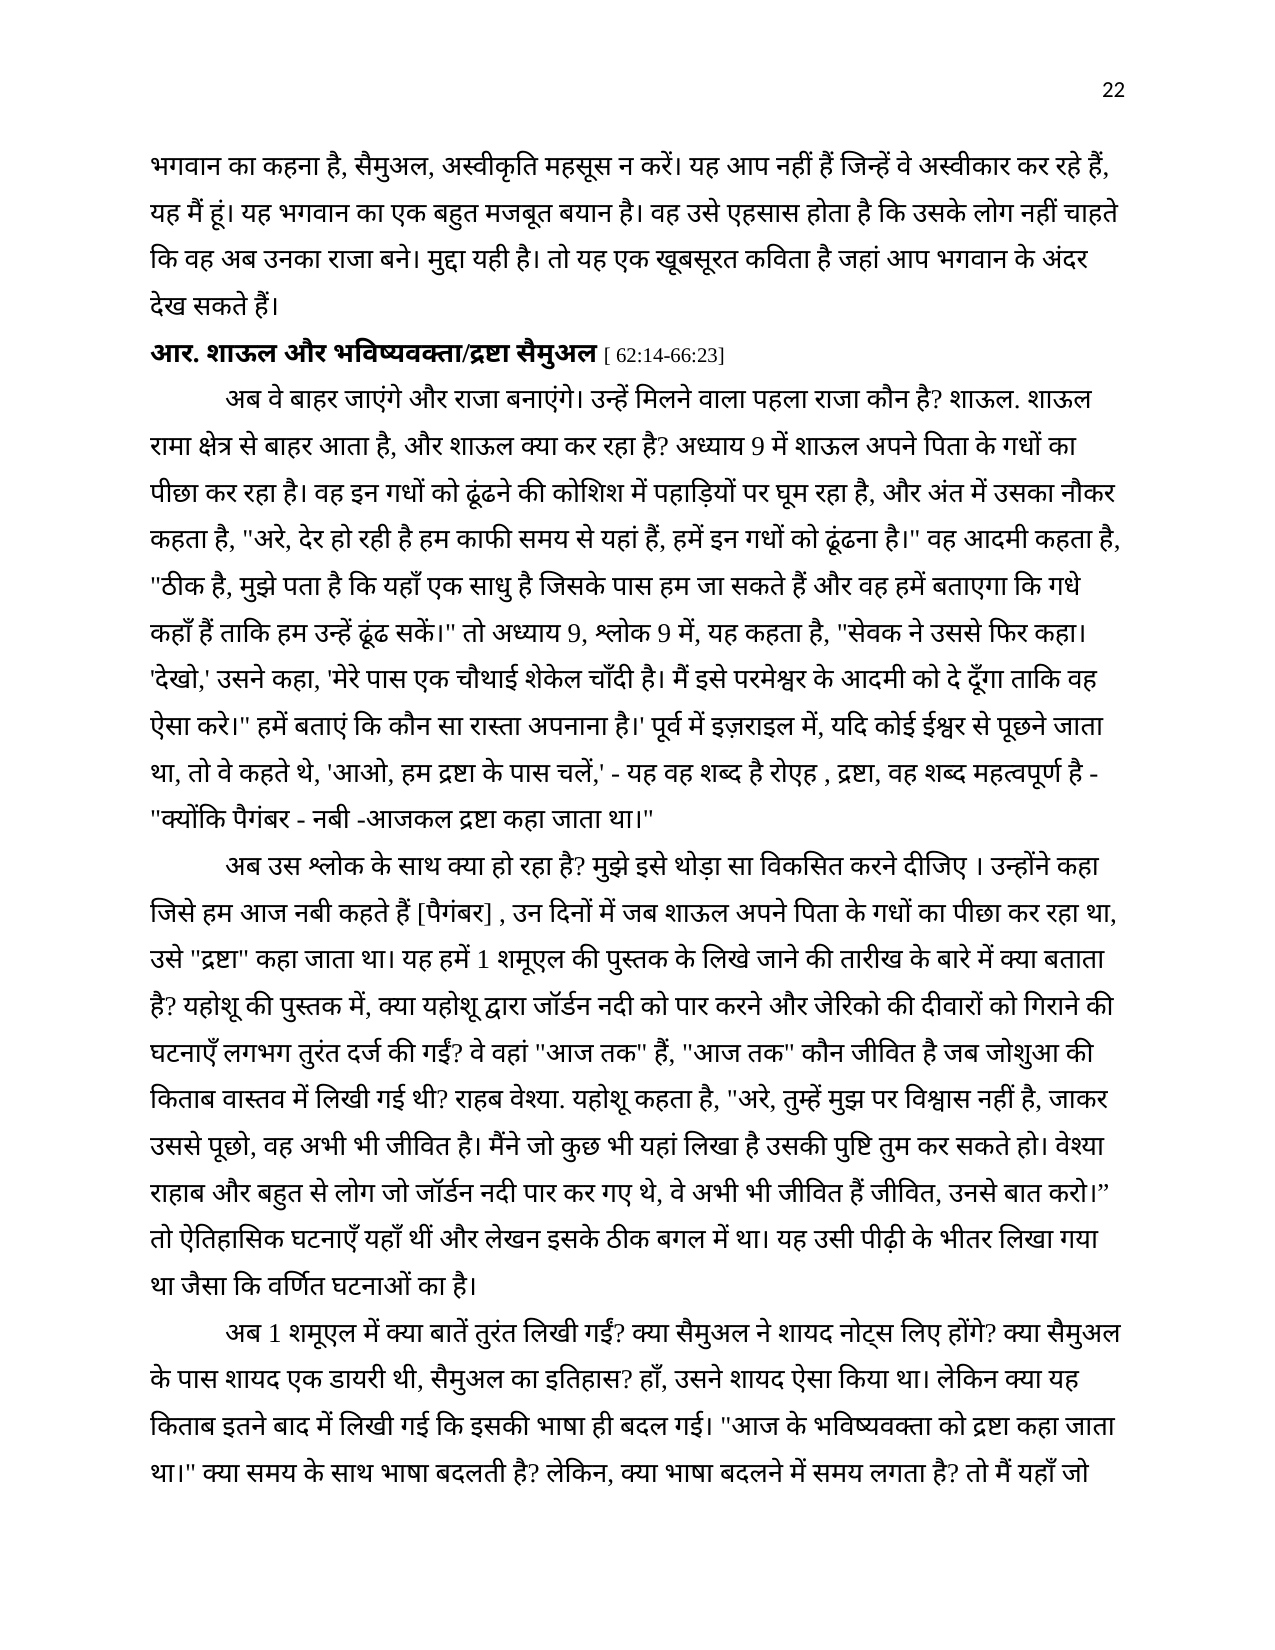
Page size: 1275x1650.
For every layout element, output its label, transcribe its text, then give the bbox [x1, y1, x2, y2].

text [150, 150, 1125, 834]
text अब उस श्लोक के साथ क्या हो रहा है? मुझे इसे थोड़ा सा विकसित करने दीजिए । उन्होंने कहा जिसे हम आज नबी कहते हैं [पैगंबर] , उन दिनों में जब शाऊल अपने पिता के गधों का पीछा कर रहा था, उसे "द्रष्टा" कहा जाता था। यह हमें 1 शमूएल की पुस्तक के लिखे जाने की तारीख के बारे में क्या बताता है? यहोशू की पुस्तक में, क्या यहोशू द्वारा जॉर्डन नदी को पार करने और जेरिको की दीवारों को गिराने की घटनाएँ लगभग तुरंत दर्ज की गईं? वे वहां "आज तक" हैं, "आज तक" कौन जीवित है जब जोशुआ की किताब वास्तव में लिखी गई थी? राहब वेश्या. यहोशू कहता है, "अरे, तुम्हें मुझ पर विश्वास नहीं है, जाकर उससे पूछो, वह अभी भी जीवित है। मैंने जो कुछ भी यहां लिखा है उसकी पुष्टि तुम कर सकते हो। वेश्या राहाब और बहुत से लोग जो जॉर्डन नदी पार कर गए थे, वे अभी भी जीवित हैं जीवित, उनसे बात करो।” तो ऐतिहासिक घटनाएँ यहाँ थीं और लेखन इसके ठीक बगल में था। यह उसी पीढ़ी के भीतर लिखा गया था जैसा कि वर्णित घटनाओं का है। [150, 850, 1125, 1301]
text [150, 1317, 1125, 1488]
